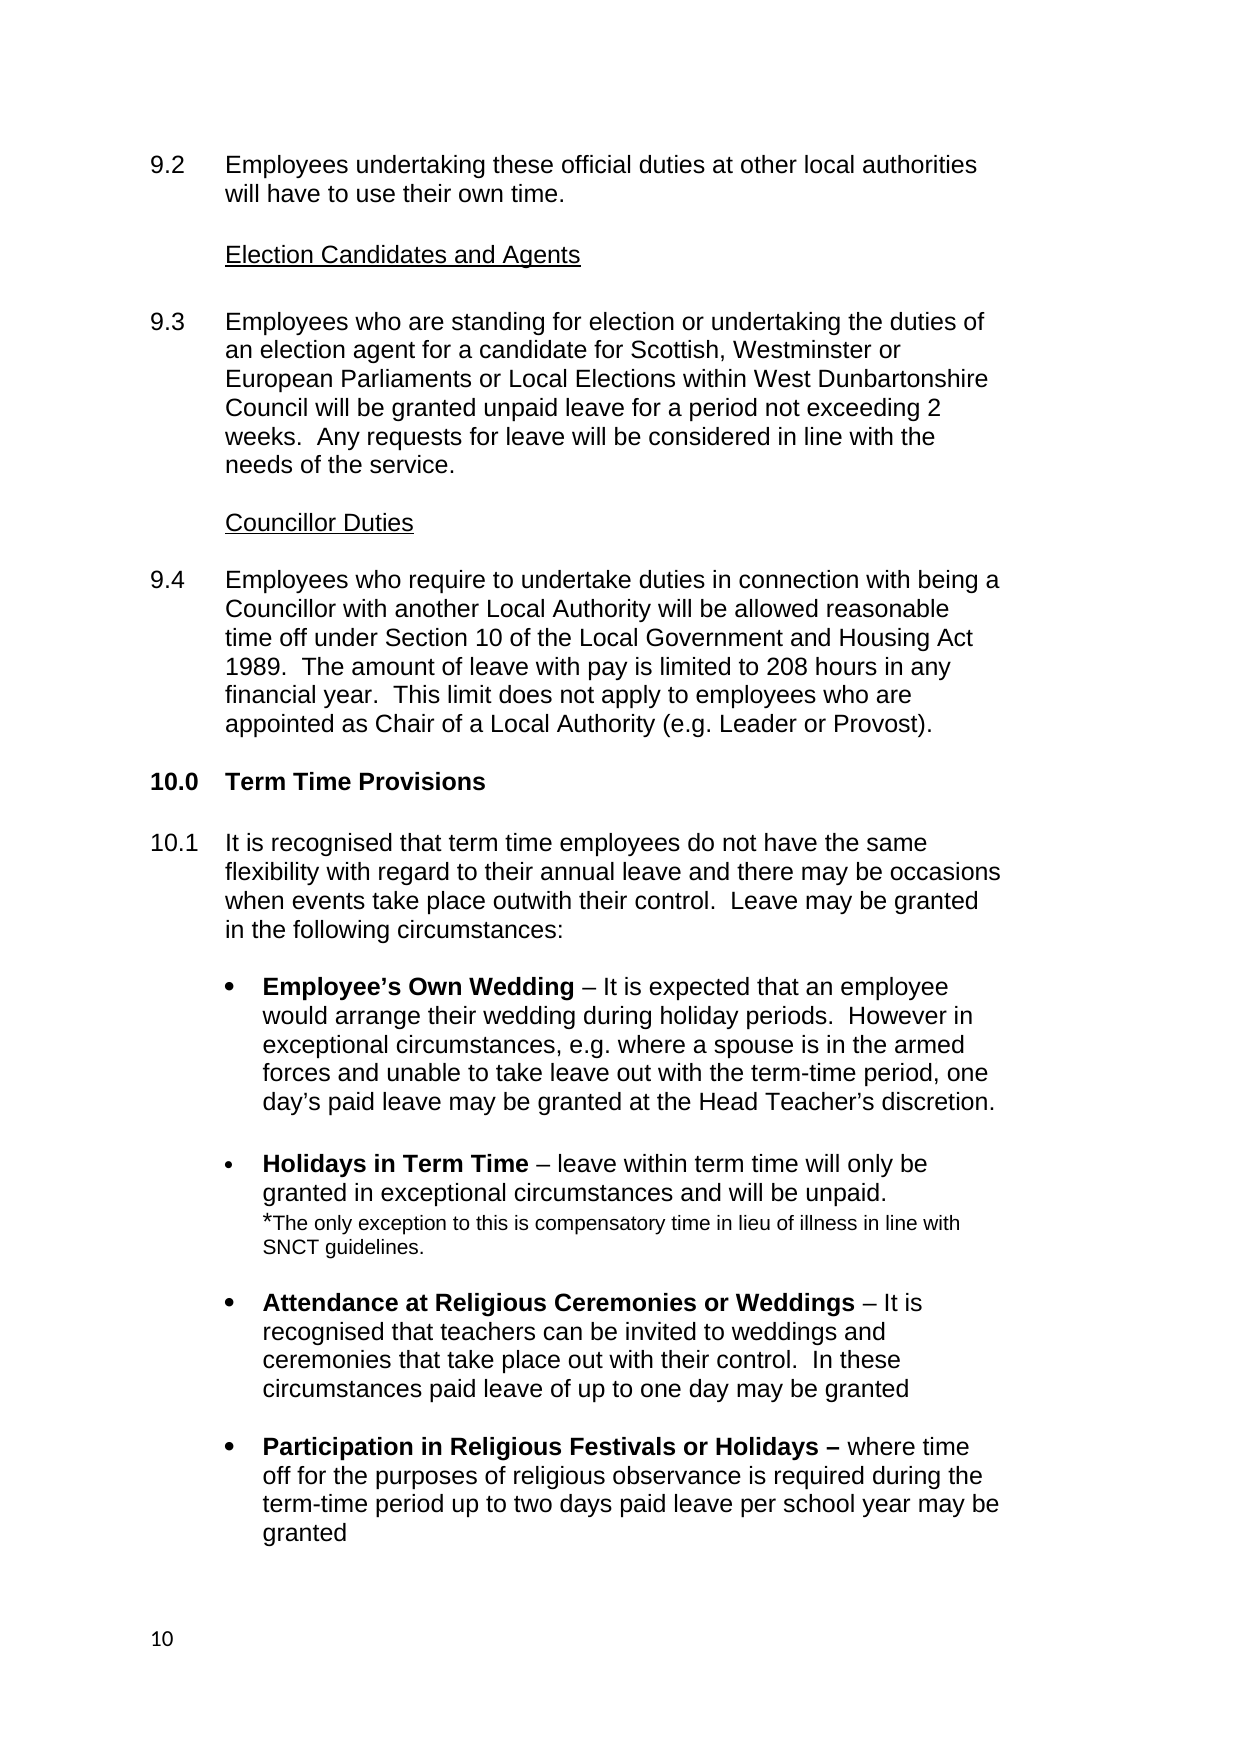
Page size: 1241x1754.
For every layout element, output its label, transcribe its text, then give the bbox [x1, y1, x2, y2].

list Attendance at Religious Ceremonies or Weddings – It is recognised that teachers can be invited to weddings and ceremonies that take place out with their control. In these circumstances paid leave of up to one day may be granted [225, 1288, 1002, 1403]
list Employees who are standing for election or undertaking the duties of an election agent for a candidate for Scottish, Westminster or European Parliaments or Local Elections within West Dunbartonshire Council will be granted unpaid leave for a period not exceeding 2 weeks. Any requests for leave will be considered in line with the needs of the service. [150, 307, 1002, 479]
text *The only exception to this is compensatory time in lieu of illness in line with SNCT guidelines. [262, 1206, 1002, 1259]
list Employee’s Own Wedding – It is expected that an employee would arrange their wedding during holiday periods. However in exceptional circumstances, e.g. where a spouse is in the armed forces and unable to take leave out with the term-time period, one day’s paid leave may be granted at the Head Teacher’s discretion. [225, 972, 1002, 1116]
list It is recognised that term time employees do not have the same flexibility with regard to their annual leave and there may be occasions when events take place outwith their control. Leave may be granted in the following circumstances: [150, 828, 1002, 943]
list Holidays in Term Time – leave within term time will only be granted in exceptional circumstances and will be unpaid. [225, 1149, 1002, 1206]
list Participation in Religious Festivals or Holidays – where time off for the purposes of religious observance is required during the term-time period up to two days paid leave per school year may be granted [225, 1432, 1002, 1547]
list Employees undertaking these official duties at other local authorities will have to use their own time. [150, 150, 1002, 207]
list Term Time Provisions [150, 767, 1002, 795]
list Employees who require to undertake duties in connection with being a Councillor with another Local Authority will be allowed reasonable time off under Section 10 of the Local Government and Housing Act 1989. The amount of leave with pay is limited to 208 hours in any financial year. This limit does not apply to employees who are appointed as Chair of a Local Authority (e.g. Leader or Provost). [150, 565, 1002, 738]
text Election Candidates and Agents [209, 241, 1090, 269]
text Councillor Duties [150, 508, 1002, 537]
